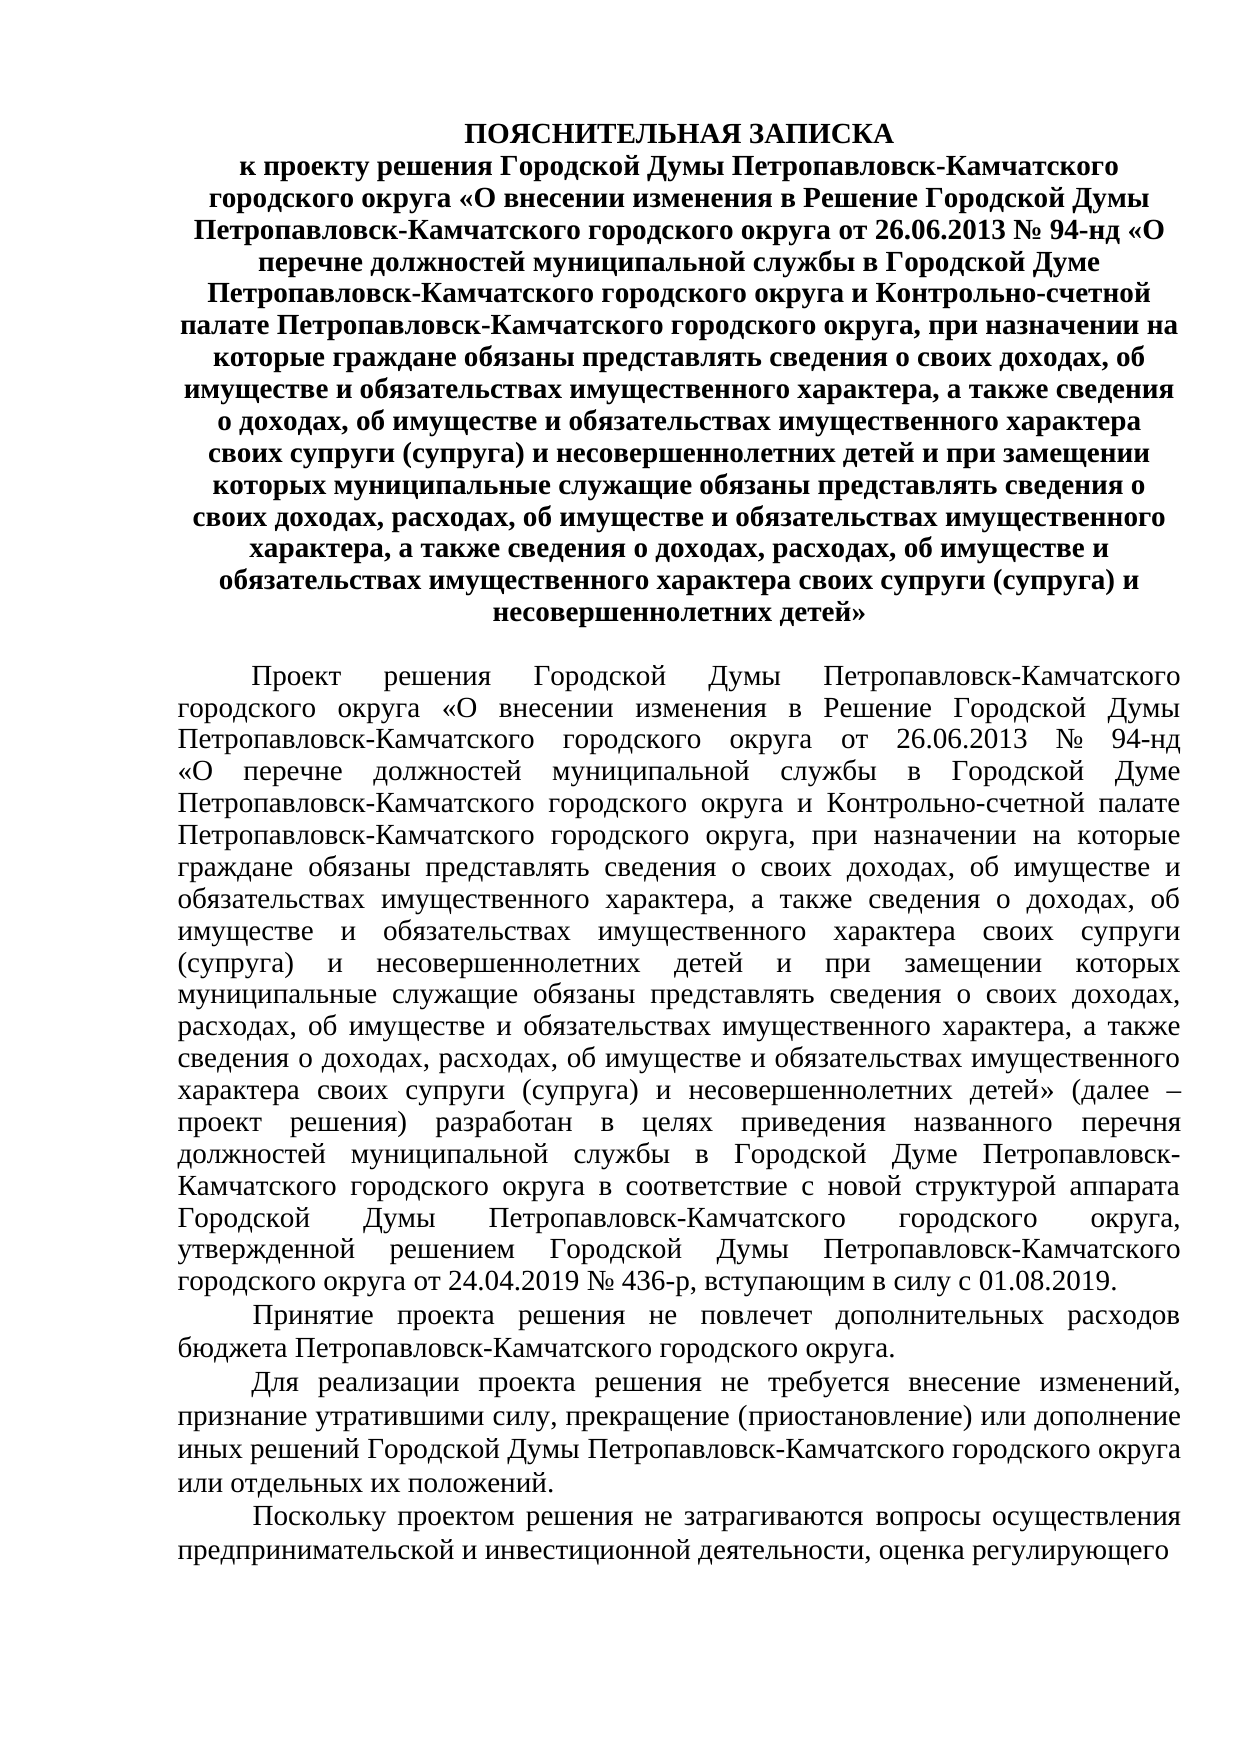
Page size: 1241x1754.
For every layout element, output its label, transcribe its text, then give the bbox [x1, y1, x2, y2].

text ПОЯСНИТЕЛЬНАЯ ЗАПИСКА [177, 118, 1181, 150]
text Для реализации проекта решения не требуется внесение изменений, признание утратившими силу, прекращение (приостановление) или дополнение иных решений Городской Думы Петропавловск-Камчатского городского округа или отдельных их положений. [177, 1364, 1181, 1498]
text Принятие проекта решения не повлечет дополнительных расходов бюджета Петропавловск-Камчатского городского округа. [177, 1297, 1181, 1364]
text Проект решения Городской Думы Петропавловск-Камчатского городского округа «О внесении изменения в Решение Городской Думы Петропавловск-Камчатского городского округа от 26.06.2013 № 94-нд «О перечне должностей муниципальной службы в Городской Думе Петропавловск-Камчатского городского округа и Контрольно-счетной палате Петропавловск-Камчатского городского округа, при назначении на которые граждане обязаны представлять сведения о своих доходах, об имуществе и обязательствах имущественного характера, а также сведения о доходах, об имуществе и обязательствах имущественного характера своих супруги (супруга) и несовершеннолетних детей и при замещении которых муниципальные служащие обязаны представлять сведения о своих доходах, расходах, об имуществе и обязательствах имущественного характера, а также сведения о доходах, расходах, об имуществе и обязательствах имущественного характера своих супруги (супруга) и несовершеннолетних детей» (далее – проект решения) разработан в целях приведения названного перечня должностей муниципальной службы в Городской Думе Петропавловск-Камчатского городского округа в соответствие с новой структурой аппарата Городской Думы Петропавловск-Камчатского городского округа, утвержденной решением Городской Думы Петропавловск-Камчатского городского округа от 24.04.2019 № 436-р, вступающим в силу с 01.08.2019. [177, 660, 1181, 1297]
text к проекту решения Городской Думы Петропавловск-Камчатского городского округа «О внесении изменения в Решение Городской Думы Петропавловск-Камчатского городского округа от 26.06.2013 № 94-нд «О перечне должностей муниципальной службы в Городской Думе Петропавловск-Камчатского городского округа и Контрольно-счетной палате Петропавловск-Камчатского городского округа, при назначении на которые граждане обязаны представлять сведения о своих доходах, об имуществе и обязательствах имущественного характера, а также сведения о доходах, об имуществе и обязательствах имущественного характера своих супруги (супруга) и несовершеннолетних детей и при замещении которых муниципальные служащие обязаны представлять сведения о своих доходах, расходах, об имуществе и обязательствах имущественного характера, а также сведения о доходах, расходах, об имуществе и обязательствах имущественного характера своих супруги (супруга) и несовершеннолетних детей» [177, 150, 1181, 628]
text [177, 1498, 1181, 1565]
